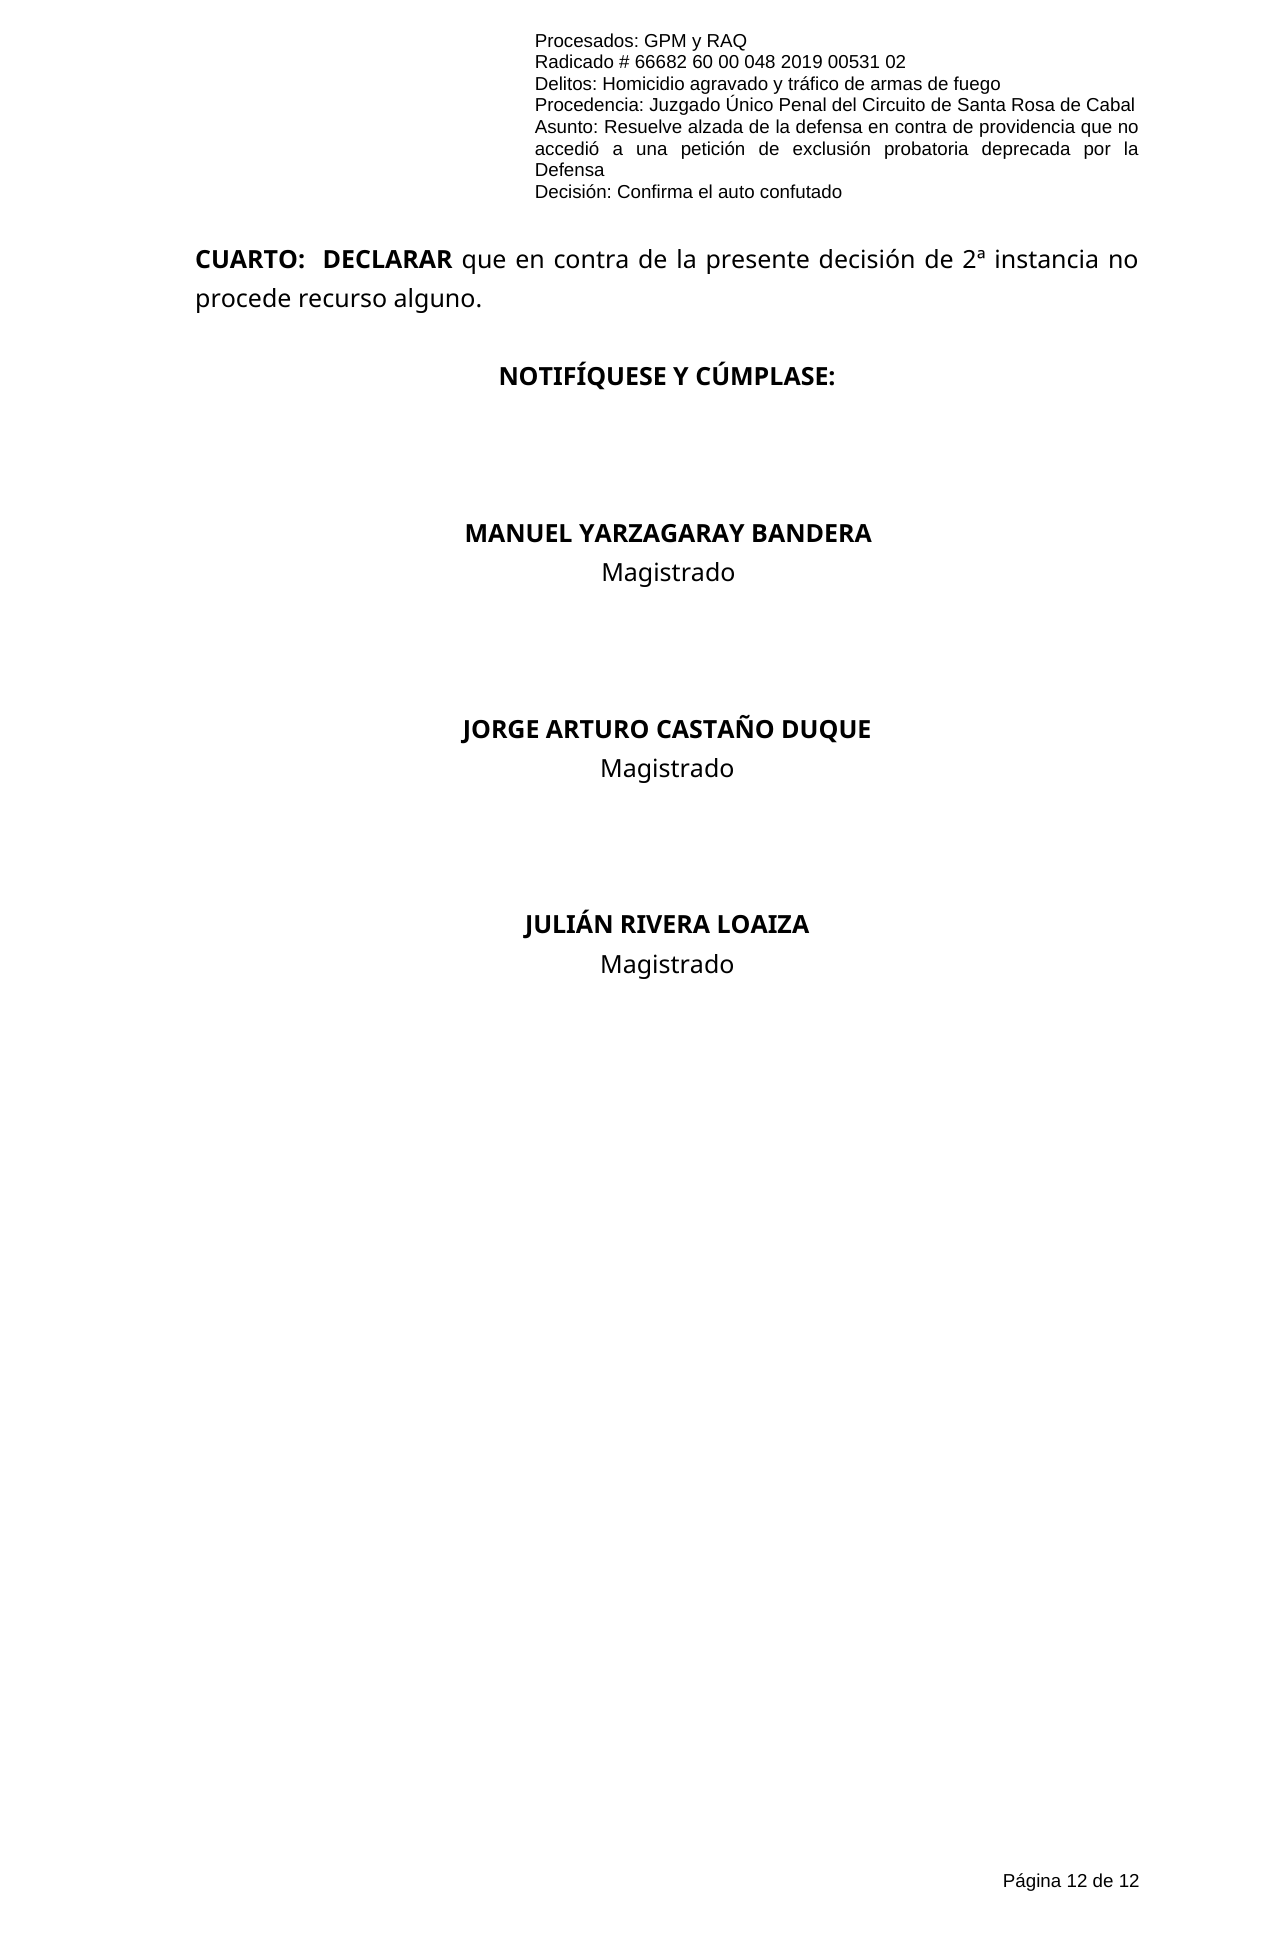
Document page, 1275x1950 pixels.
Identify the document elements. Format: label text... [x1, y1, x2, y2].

text MANUEL YARZAGARAY BANDERA [195, 515, 1141, 549]
text Magistrado [195, 946, 1139, 980]
text Magistrado [195, 750, 1139, 784]
text JORGE ARTURO CASTAÑO DUQUE [195, 711, 1139, 745]
text Magistrado [195, 554, 1141, 589]
text CUARTO: DECLARAR que en contra de la presente decisión de 2ª instancia no procede recurso alguno. [195, 241, 1139, 314]
text JULIÁN RIVERA LOAIZA [195, 907, 1139, 941]
text NOTIFÍQUESE Y CÚMPLASE: [195, 359, 1139, 393]
